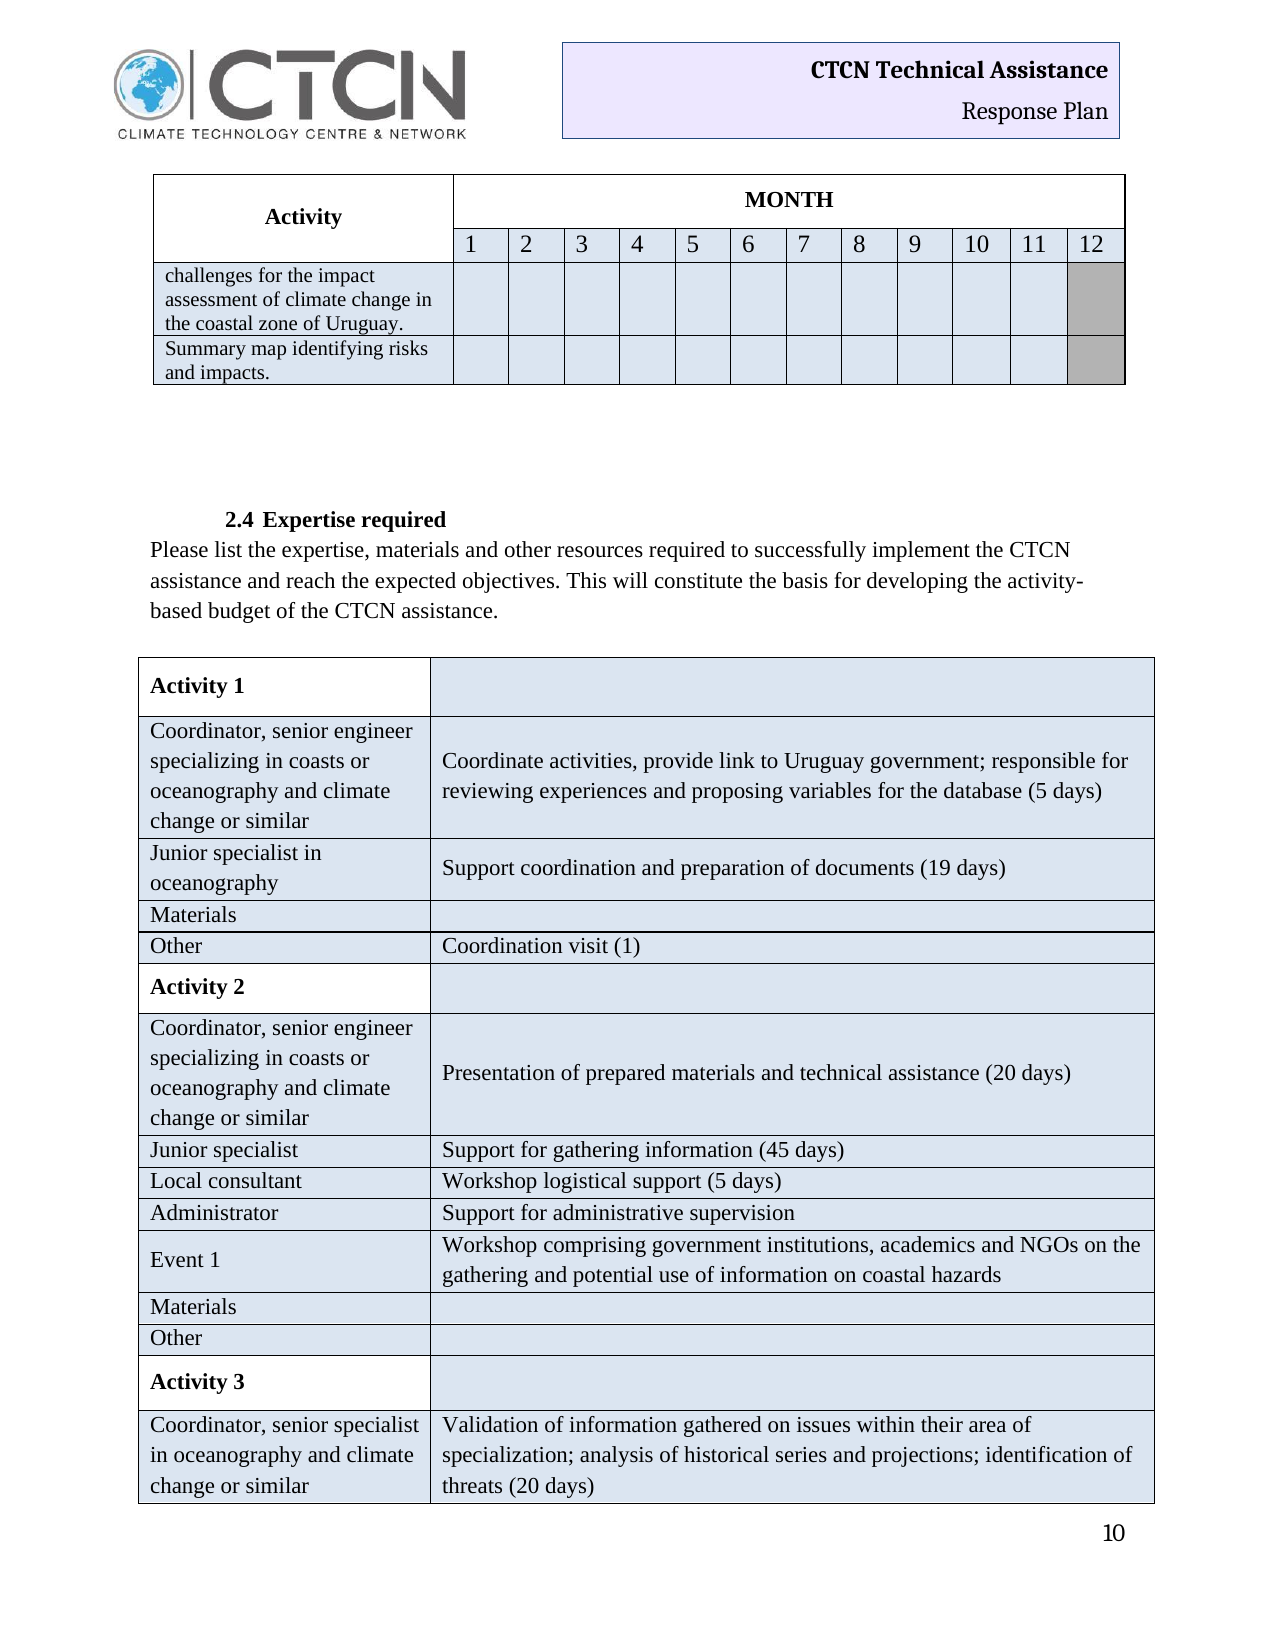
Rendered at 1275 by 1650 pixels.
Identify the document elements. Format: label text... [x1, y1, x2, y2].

table_cell Materials [139, 1293, 430, 1323]
table_cell 8 [842, 229, 897, 262]
table_cell Workshop comprising government institutions, academics and NGOs on the gathering and potential use of information on coastal hazards [431, 1231, 1154, 1292]
table_cell 11 [1011, 229, 1067, 262]
table_cell [509, 336, 564, 384]
table_cell [731, 263, 786, 335]
table_cell 5 [676, 229, 730, 262]
table_cell [953, 263, 1010, 335]
table_cell [898, 263, 952, 335]
table_cell Other [139, 1325, 430, 1355]
table_cell Coordinator, senior specialist in oceanography and climate change or similar [139, 1411, 430, 1502]
text Please list the expertise, materials and other resources required to successfully implement the CTCN assistance and reach the expected objectives. This will constitute the basis for developing the activity-based budget of the CTCN assistance. [150, 536, 1125, 623]
table_header Activity [154, 175, 453, 262]
table_cell [431, 1325, 1154, 1355]
table_cell [787, 336, 841, 384]
table_cell 9 [898, 229, 952, 262]
table_cell 10 [953, 229, 1010, 262]
table_cell Support coordination and preparation of documents (19 days) [431, 839, 1154, 900]
table_cell Coordinator, senior engineer specializing in coasts or oceanography and climate change or similar [139, 1014, 430, 1135]
table_header Activity 1 [139, 658, 430, 716]
table_cell Support for administrative supervision [431, 1199, 1154, 1230]
table_cell [953, 336, 1010, 384]
table_cell Junior specialist [139, 1136, 430, 1167]
table_cell 12 [1068, 229, 1124, 262]
table_cell [431, 1293, 1154, 1323]
table_cell Other [139, 933, 430, 963]
table_cell 2 [509, 229, 564, 262]
table_cell [431, 901, 1154, 931]
table_cell [1011, 263, 1067, 335]
table_cell Junior specialist in oceanography [139, 839, 430, 900]
picture [113, 49, 467, 141]
table_cell Materials [139, 901, 430, 931]
table_cell 1 [454, 229, 508, 262]
table_cell [676, 336, 730, 384]
table_cell Coordinator, senior engineer specializing in coasts or oceanography and climate change or similar [139, 717, 430, 838]
table_cell Workshop logistical support (5 days) [431, 1168, 1154, 1198]
table_cell Activity 2 [139, 964, 430, 1013]
table_cell Summary map identifying risks and impacts. [154, 336, 453, 384]
table_cell [431, 1356, 1154, 1410]
table_cell Activity 3 [139, 1356, 430, 1410]
table_cell 4 [620, 229, 675, 262]
table_cell [787, 263, 841, 335]
table_cell [620, 336, 675, 384]
table_cell [620, 263, 675, 335]
table_cell [454, 336, 508, 384]
table_cell Support for gathering information (45 days) [431, 1136, 1154, 1167]
table_cell [1068, 336, 1124, 384]
table_cell [898, 336, 952, 384]
table_cell [454, 263, 508, 335]
table_cell Presentation of prepared materials and technical assistance (20 days) [431, 1014, 1154, 1135]
table_cell 3 [565, 229, 619, 262]
list Expertise required [225, 506, 1125, 533]
table_cell Coordinate activities, provide link to Uruguay government; responsible for reviewing experiences and proposing variables for the database (5 days) [431, 717, 1154, 838]
table_cell Event 1 [139, 1231, 430, 1292]
table_cell Administrator [139, 1199, 430, 1230]
table_cell [1011, 336, 1067, 384]
table_cell [676, 263, 730, 335]
table_cell [431, 964, 1154, 1013]
table_cell [565, 263, 619, 335]
table_cell Coordination visit (1) [431, 933, 1154, 963]
table_header [431, 658, 1154, 716]
table_cell [842, 263, 897, 335]
table_cell [1068, 263, 1124, 335]
table_cell 6 [731, 229, 786, 262]
table_cell [842, 336, 897, 384]
table_cell 7 [787, 229, 841, 262]
table_cell Local consultant [139, 1168, 430, 1198]
table_header MONTH [454, 175, 1124, 228]
table_cell [731, 336, 786, 384]
table_cell [565, 336, 619, 384]
table_cell [509, 263, 564, 335]
